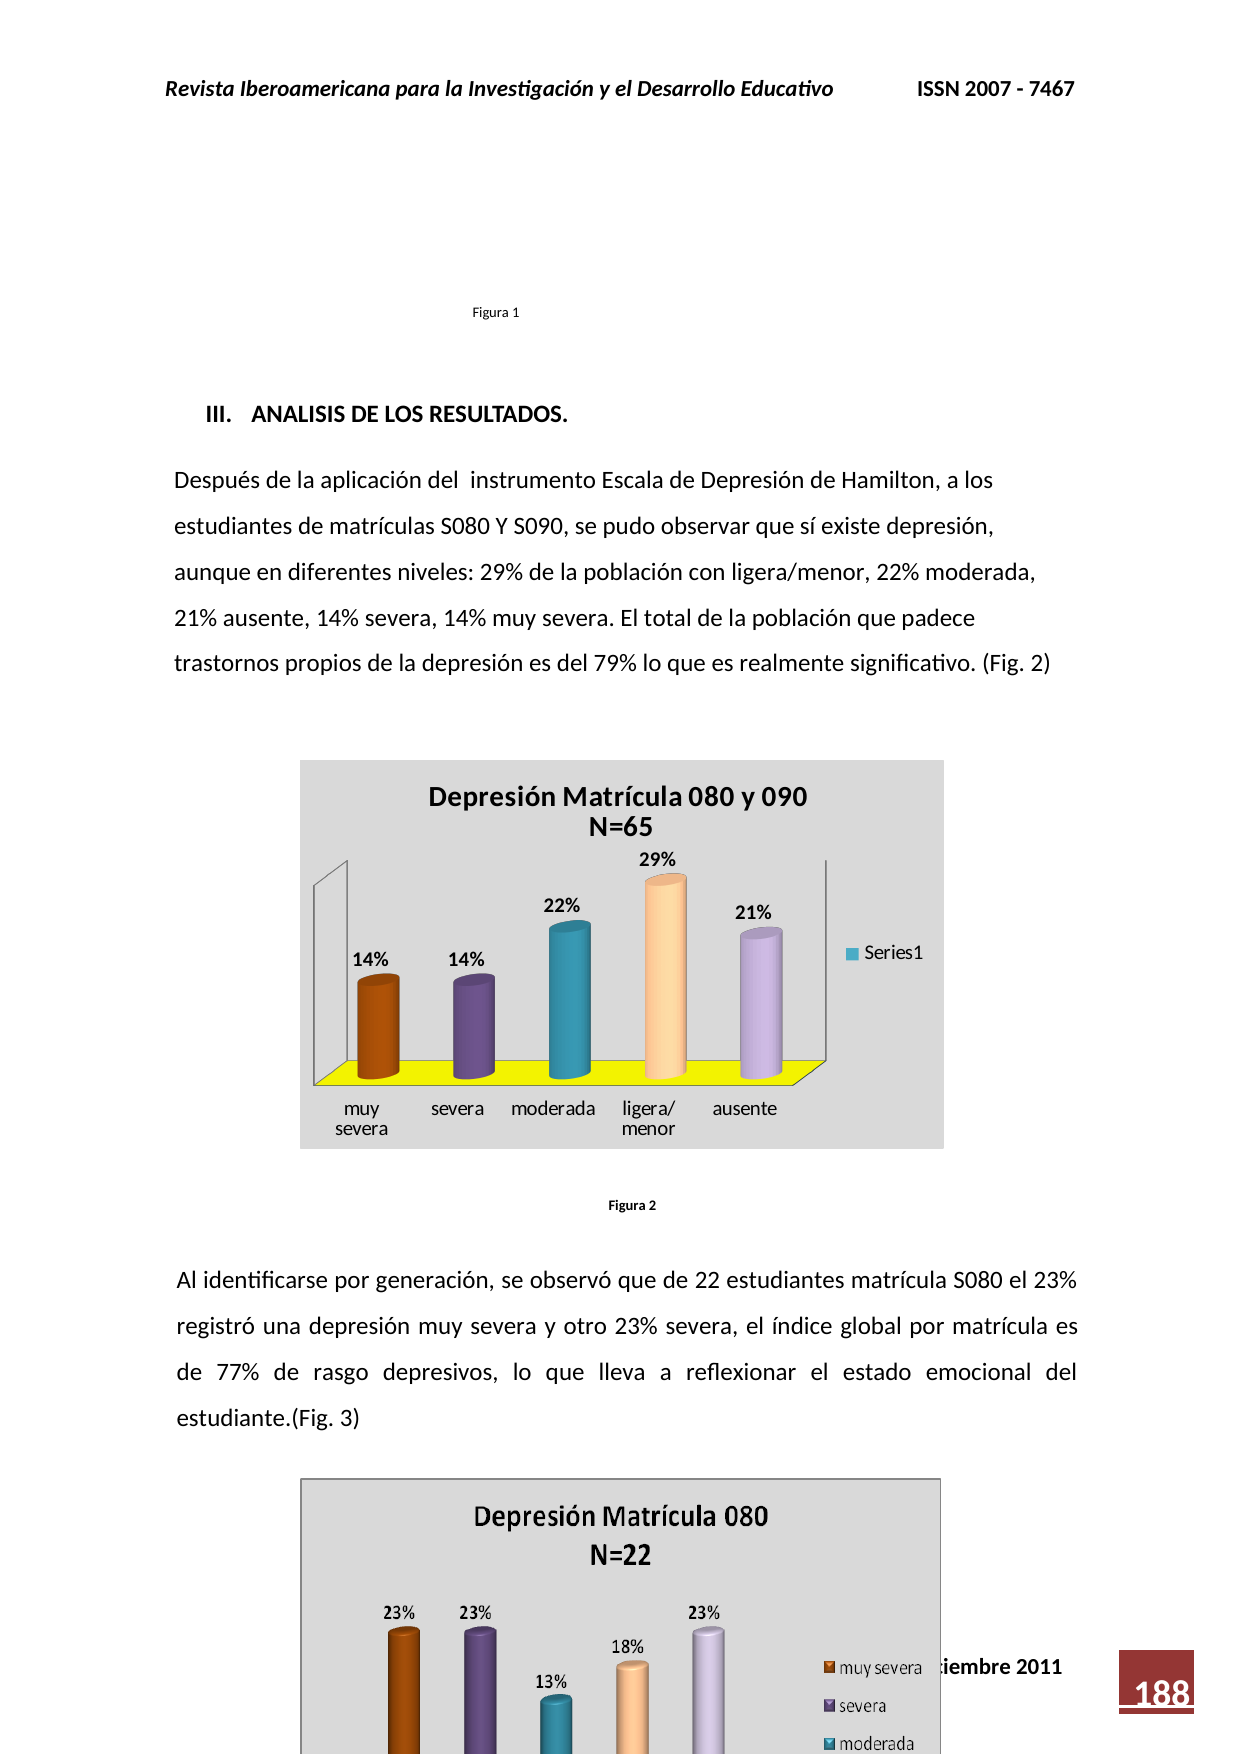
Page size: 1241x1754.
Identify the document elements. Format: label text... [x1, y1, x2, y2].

text Figura 1 [398, 291, 1063, 321]
picture [299, 1478, 941, 1754]
text Figura 2 [177, 1184, 1063, 1214]
subtitle ANALISIS DE LOS RESULTADOS. [177, 398, 1063, 428]
